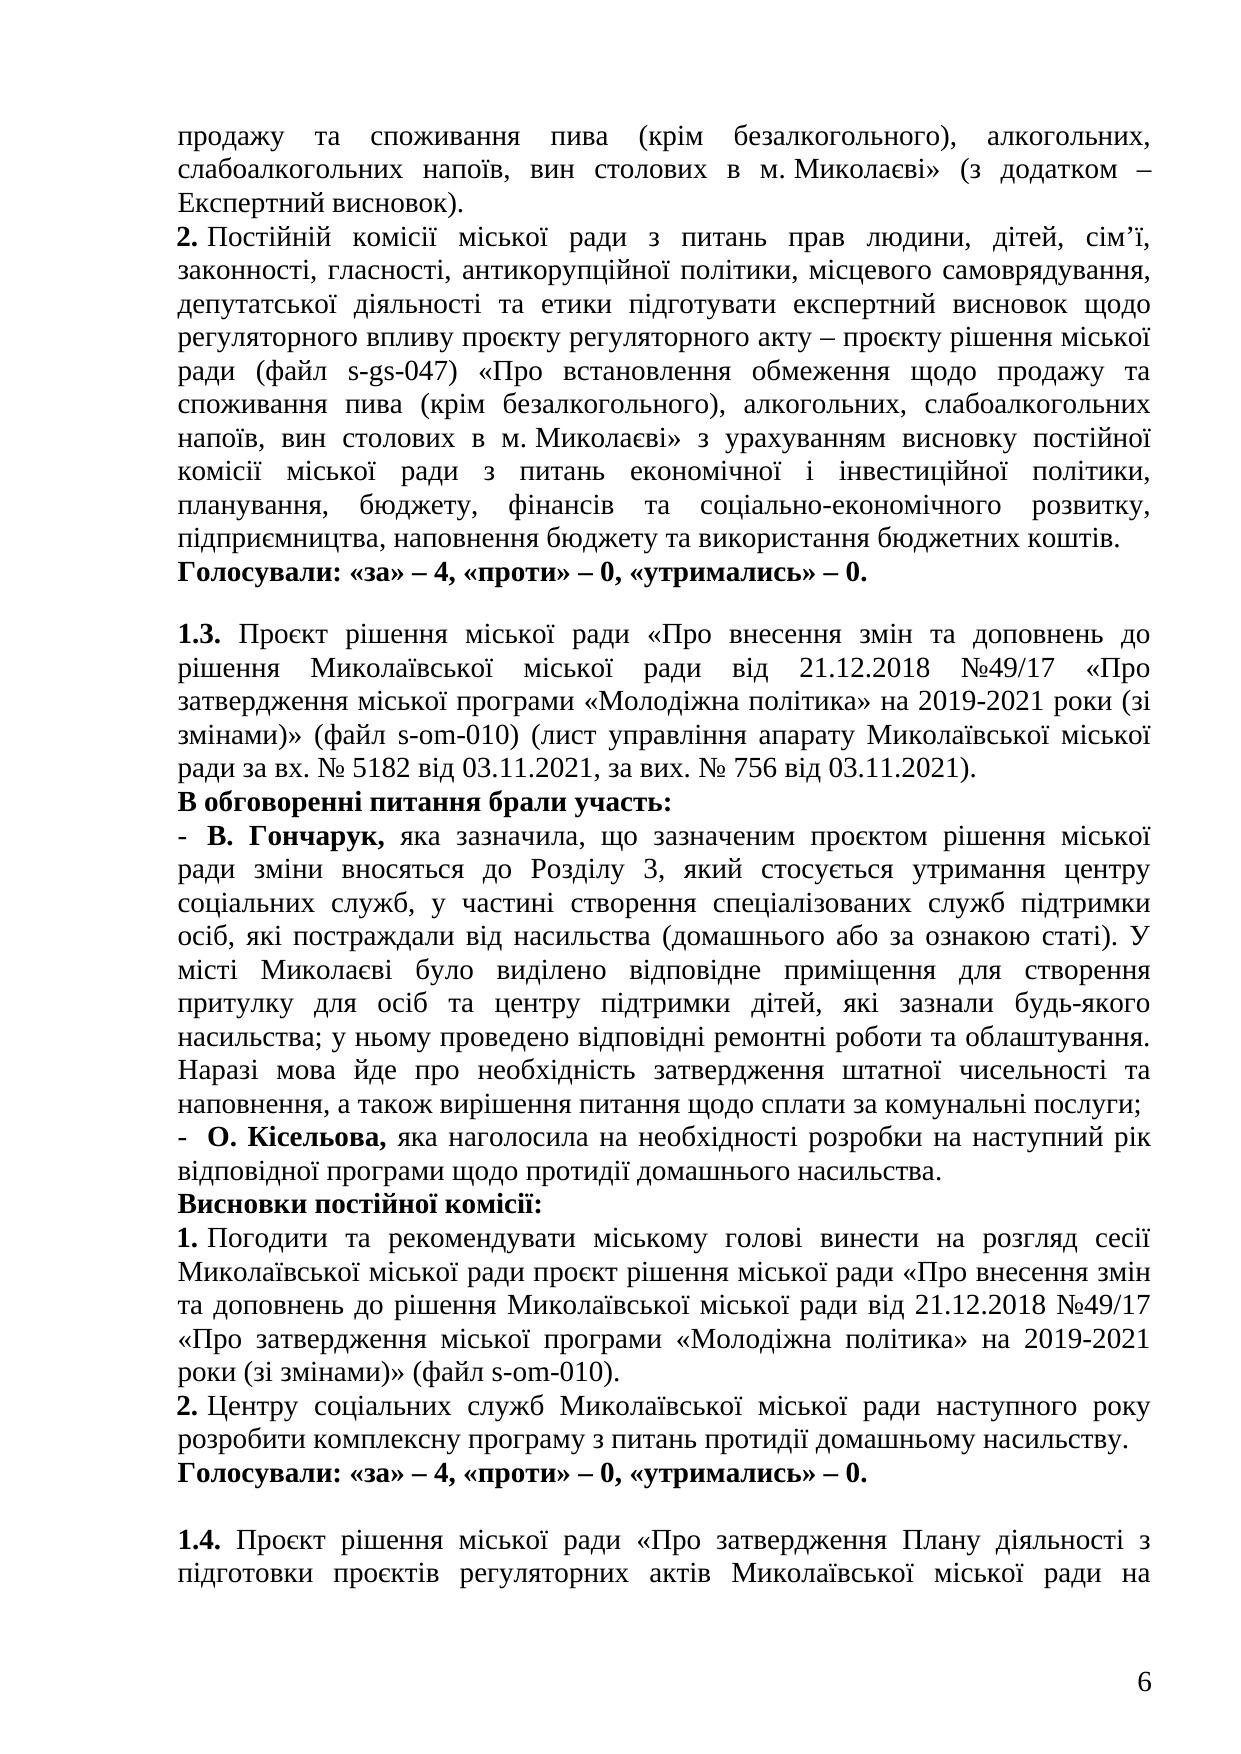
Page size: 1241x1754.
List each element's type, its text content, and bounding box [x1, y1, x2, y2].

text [177, 1522, 1152, 1589]
text 1.3. Проєкт рішення міської ради «Про внесення змін та доповнень до рішення Миколаївської міської ради від 21.12.2018 №49/17 «Про затвердження міської програми «Молодіжна політика» на 2019-2021 роки (зі змінами)» (файл s-om-010) (лист управління апарату Миколаївської міської ради за вх. № 5182 від 03.11.2021, за вих. № 756 від 03.11.2021). [177, 616, 1152, 784]
list В. Гончарук, яка зазначила, що зазначеним проєктом рішення міської ради зміни вносяться до Розділу 3, який стосується утримання центру соціальних служб, у частині створення спеціалізованих служб підтримки осіб, які постраждали від насильства (домашнього або за ознакою статі). У місті Миколаєві було виділено відповідне приміщення для створення притулку для осіб та центру підтримки дітей, які зазнали будь-якого насильства; у ньому проведено відповідні ремонтні роботи та облаштування. Наразі мова йде про необхідність затвердження штатної чисельності та наповнення, а також вирішення питання щодо сплати за комунальні послуги; [177, 818, 1152, 1119]
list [177, 118, 1152, 219]
text Голосували: «за» – 4, «проти» – 0, «утримались» – 0. [177, 554, 1152, 588]
list Погодити та рекомендувати міському голові винести на розгляд сесії Миколаївської міської ради проєкт рішення міської ради «Про внесення змін та доповнень до рішення Миколаївської міської ради від 21.12.2018 №49/17 «Про затвердження міської програми «Молодіжна політика» на 2019-2021 роки (зі змінами)» (файл s-om-010). [176, 1220, 1152, 1388]
list Постійній комісії міської ради з питань прав людини, дітей, сім’ї, законності, гласності, антикорупційної політики, місцевого самоврядування, депутатської діяльності та етики підготувати експертний висновок щодо регуляторного впливу проєкту регуляторного акту – проєкту рішення міської ради (файл s-gs-047) «Про встановлення обмеження щодо продажу та споживання пива (крім безалкогольного), алкогольних, слабоалкогольних напоїв, вин столових в м. Миколаєві» з урахуванням висновку постійної комісії міської ради з питань економічної і інвестиційної політики, планування, бюджету, фінансів та соціально-економічного розвитку, підприємництва, наповнення бюджету та використання бюджетних коштів. [176, 219, 1152, 554]
text В обговоренні питання брали участь: [177, 784, 1152, 818]
list О. Кісельова, яка наголосила на необхідності розробки на наступний рік відповідної програми щодо протидії домашнього насильства. [177, 1119, 1152, 1187]
list Центру соціальних служб Миколаївської міської ради наступного року розробити комплексну програму з питань протидії домашньому насильству. [176, 1388, 1152, 1455]
text Голосували: «за» – 4, «проти» – 0, «утримались» – 0. [177, 1455, 1152, 1488]
text Висновки постійної комісії: [177, 1187, 1152, 1220]
